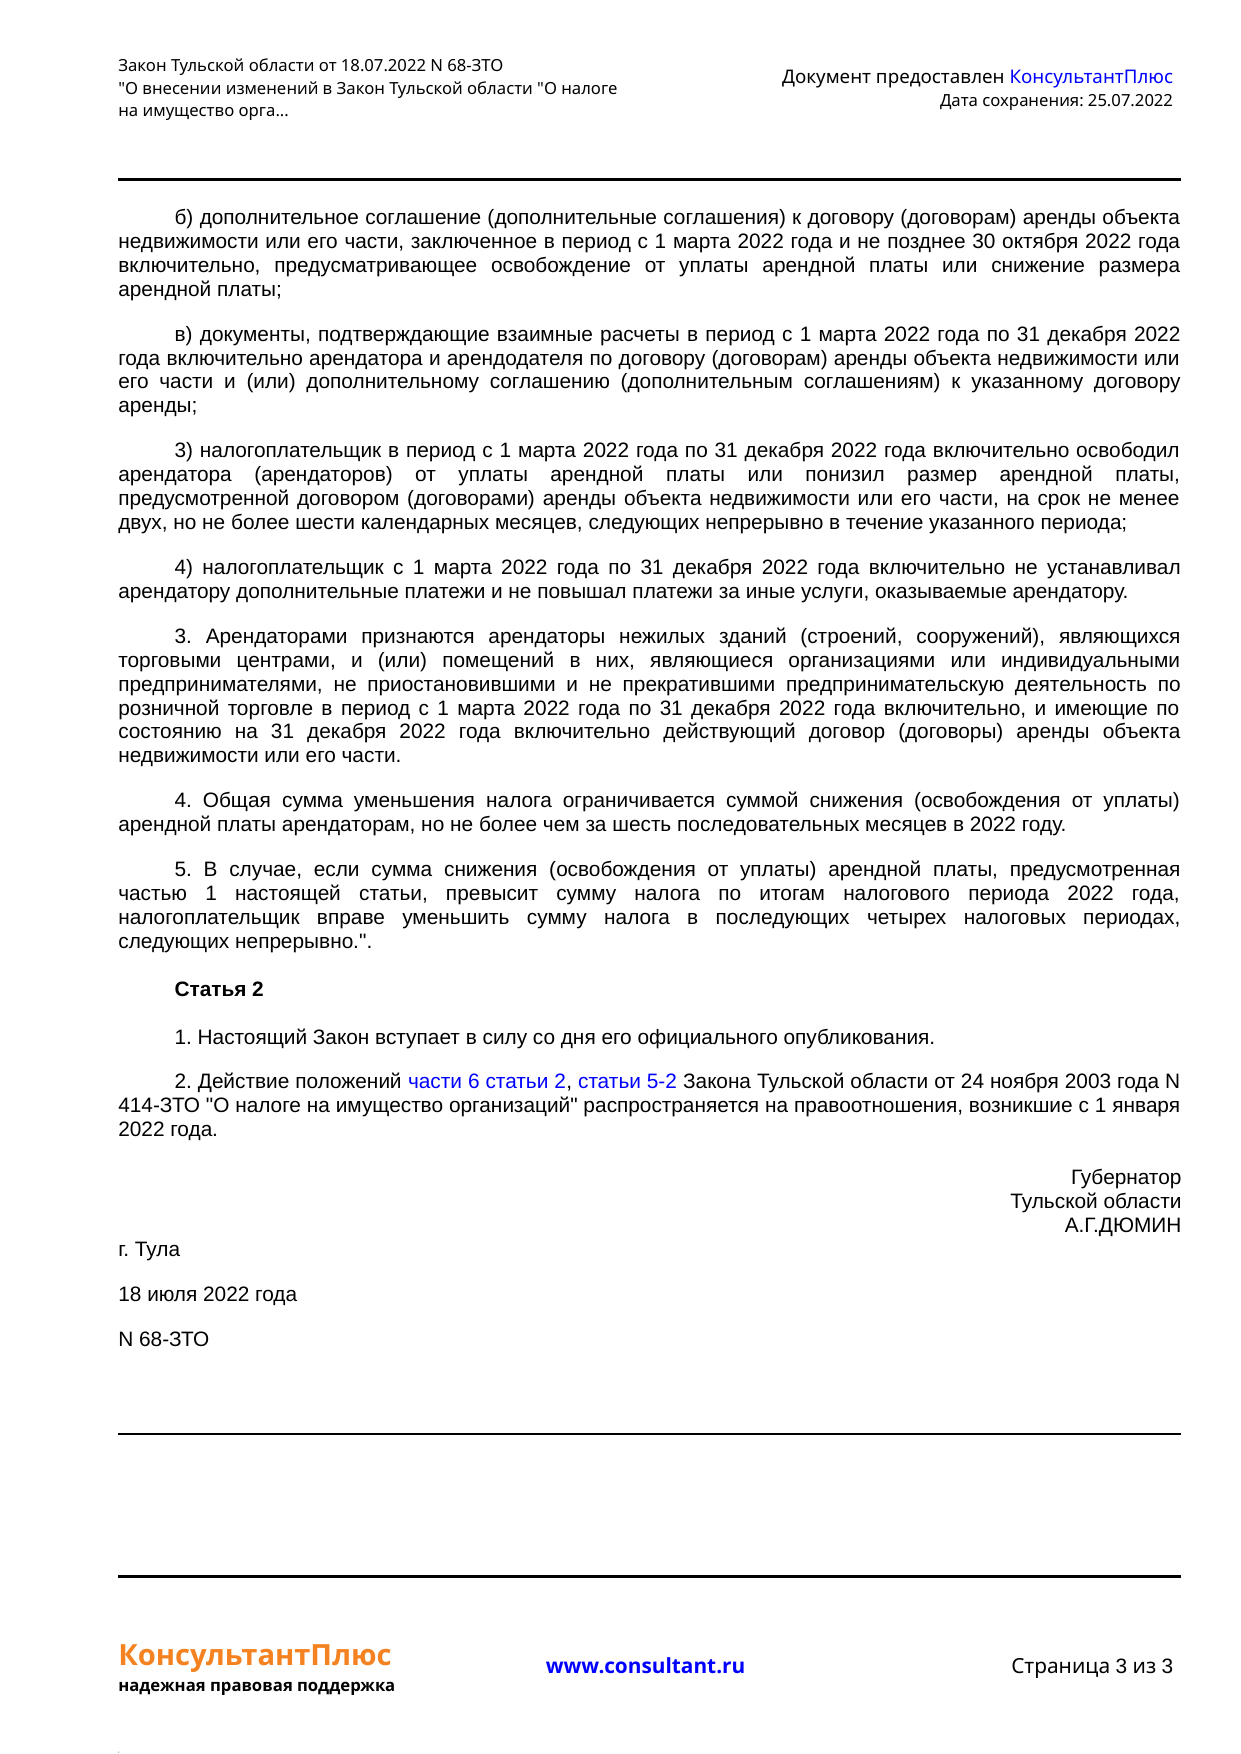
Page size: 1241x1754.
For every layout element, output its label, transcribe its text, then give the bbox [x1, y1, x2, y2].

text Губернатор [118, 1165, 1181, 1189]
text А.Г.ДЮМИН [118, 1213, 1181, 1237]
text 18 июля 2022 года [118, 1282, 1181, 1306]
text Тульской области [118, 1189, 1181, 1213]
text 2. Действие положений части 6 статьи 2, статьи 5-2 Закона Тульской области от 24 ноября 2003 года N 414-ЗТО "О налоге на имущество организаций" распространяется на правоотношения, возникшие с 1 января 2022 года. [118, 1069, 1181, 1141]
title Статья 2 [118, 977, 1181, 1001]
text 5. В случае, если сумма снижения (освобождения от уплаты) арендной платы, предусмотренная частью 1 настоящей статьи, превысит сумму налога по итогам налогового периода 2022 года, налогоплательщик вправе уменьшить сумму налога в последующих четырех налоговых периодах, следующих непрерывно.". [118, 857, 1181, 953]
text г. Тула [118, 1237, 1181, 1261]
text 3. Арендаторами признаются арендаторы нежилых зданий (строений, сооружений), являющихся торговыми центрами, и (или) помещений в них, являющиеся организациями или индивидуальными предпринимателями, не приостановившими и не прекратившими предпринимательскую деятельность по розничной торговле в период с 1 марта 2022 года по 31 декабря 2022 года включительно, и имеющие по состоянию на 31 декабря 2022 года включительно действующий договор (договоры) аренды объекта недвижимости или его части. [118, 623, 1181, 767]
text 1. Настоящий Закон вступает в силу со дня его официального опубликования. [118, 1024, 1181, 1048]
text 4. Общая сумма уменьшения налога ограничивается суммой снижения (освобождения от уплаты) арендной платы арендаторам, но не более чем за шесть последовательных месяцев в 2022 году. [118, 788, 1181, 836]
text в) документы, подтверждающие взаимные расчеты в период с 1 марта 2022 года по 31 декабря 2022 года включительно арендатора и арендодателя по договору (договорам) аренды объекта недвижимости или его части и (или) дополнительному соглашению (дополнительным соглашениям) к указанному договору аренды; [118, 321, 1181, 417]
text 3) налогоплательщик в период с 1 марта 2022 года по 31 декабря 2022 года включительно освободил арендатора (арендаторов) от уплаты арендной платы или понизил размер арендной платы, предусмотренной договором (договорами) аренды объекта недвижимости или его части, на срок не менее двух, но не более шести календарных месяцев, следующих непрерывно в течение указанного периода; [118, 438, 1181, 534]
text б) дополнительное соглашение (дополнительные соглашения) к договору (договорам) аренды объекта недвижимости или его части, заключенное в период с 1 марта 2022 года и не позднее 30 октября 2022 года включительно, предусматривающее освобождение от уплаты арендной платы или снижение размера арендной платы; [118, 205, 1181, 301]
text N 68-ЗТО [118, 1327, 1181, 1351]
text 4) налогоплательщик с 1 марта 2022 года по 31 декабря 2022 года включительно не устанавливал арендатору дополнительные платежи и не повышал платежи за иные услуги, оказываемые арендатору. [118, 555, 1181, 603]
